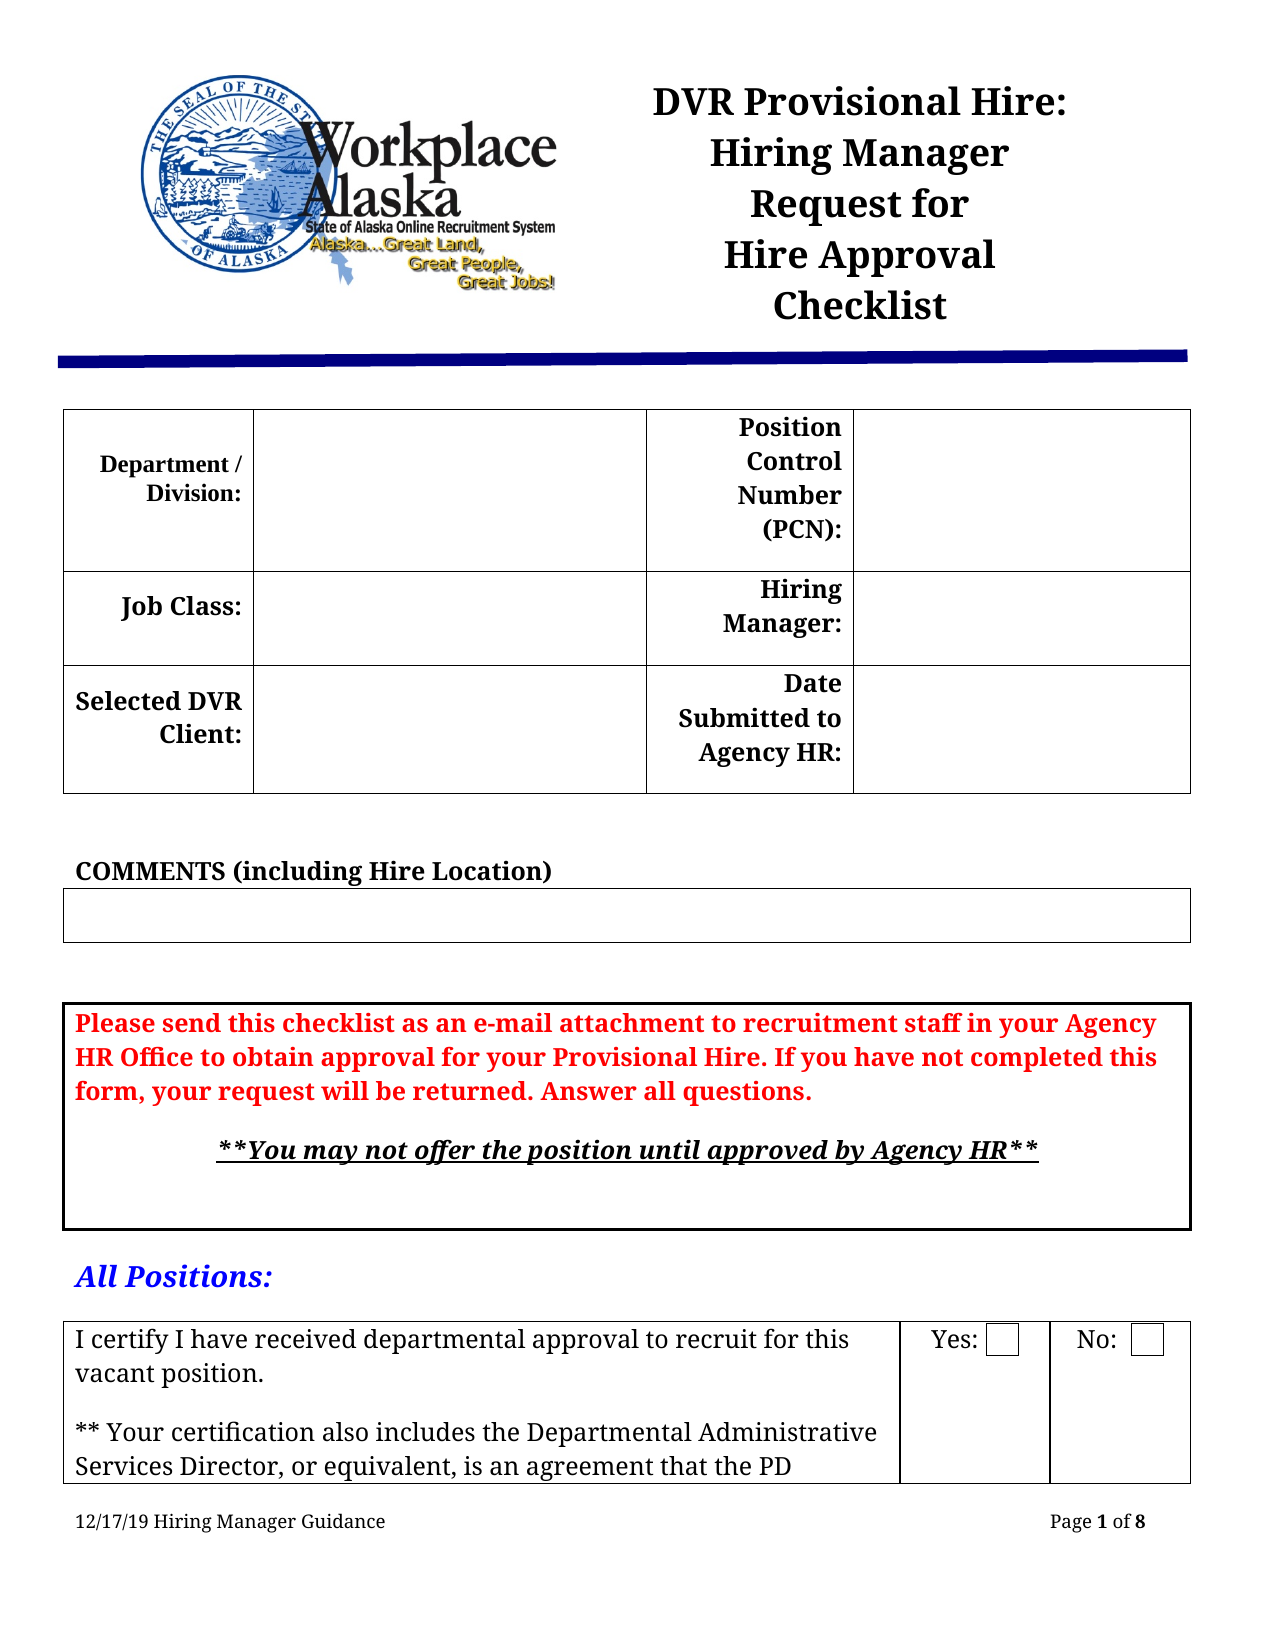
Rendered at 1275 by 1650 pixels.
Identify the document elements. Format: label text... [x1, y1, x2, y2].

table_header Please send this checklist as an e-mail attachment to recruitment staff in your Agency HR Office to obtain approval for your Provisional Hire. If you have not completed this form, your request will be returned. Answer all questions. **You may not offer the position until approved by Agency HR** [65, 1005, 1189, 1228]
table_header Position Control Number (PCN): [647, 410, 853, 571]
table_cell [854, 666, 1190, 793]
table_cell [254, 666, 646, 793]
table_header Yes: [901, 1322, 1049, 1483]
table_header Department / Division: [64, 410, 253, 571]
table_header [854, 410, 1190, 571]
table_header DVR Provisional Hire: Hiring Manager Request for Hire Approval Checklist [573, 75, 1147, 352]
table_header No: [1051, 1322, 1190, 1483]
picture [139, 75, 559, 295]
table_cell Selected DVR Client: [64, 666, 253, 793]
table_cell [254, 572, 646, 665]
table_cell [854, 572, 1190, 665]
table_header [64, 889, 1190, 942]
table_header [129, 75, 573, 355]
subtitle All Positions: [75, 1256, 1200, 1296]
table_cell Hiring Manager: [647, 572, 853, 665]
table_cell Date Submitted to Agency HR: [647, 666, 853, 793]
table_cell Job Class: [64, 572, 253, 665]
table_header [64, 1322, 899, 1483]
table_header [254, 410, 646, 571]
text COMMENTS (including Hire Location) [75, 853, 1200, 887]
